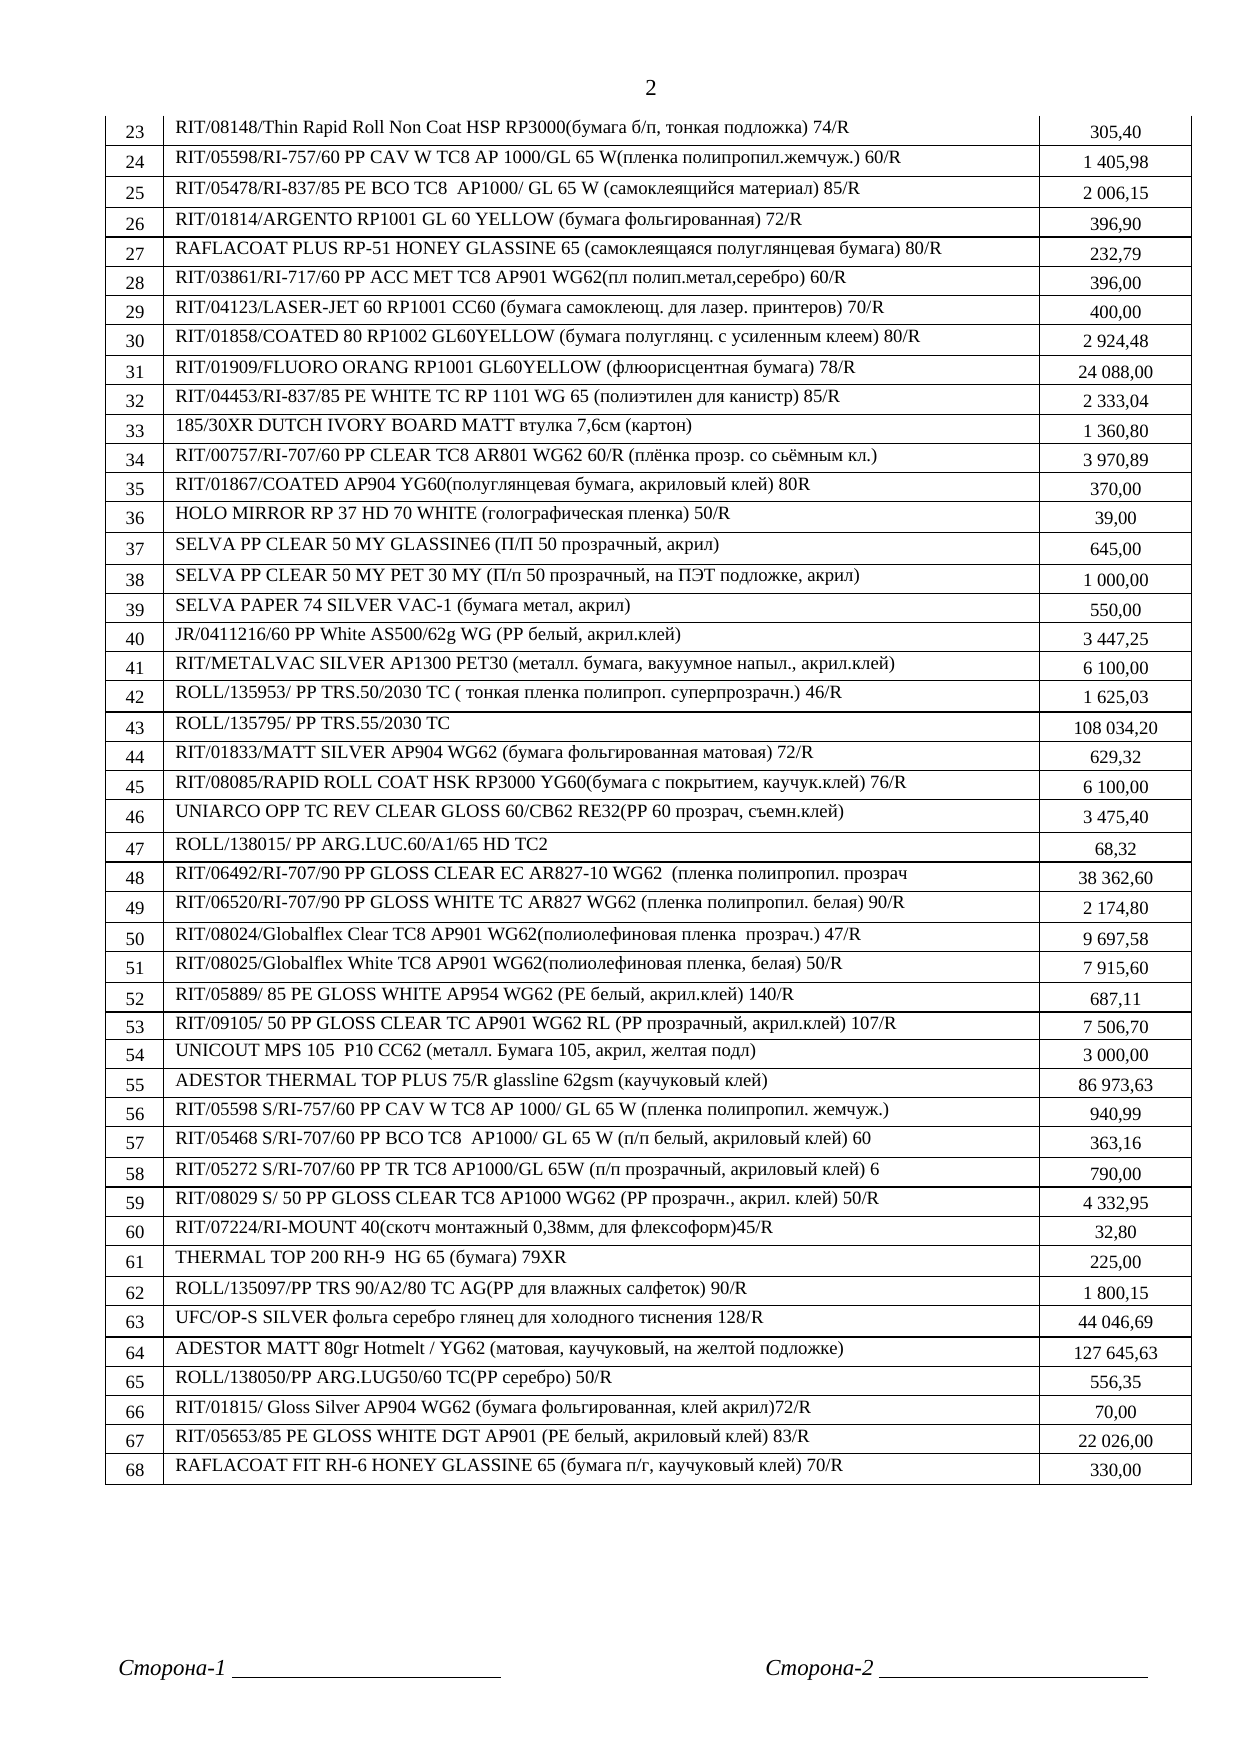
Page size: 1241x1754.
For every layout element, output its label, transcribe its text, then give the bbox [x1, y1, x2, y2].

table_cell 1 800,15 [1040, 1277, 1191, 1305]
table_cell 66 [106, 1396, 163, 1424]
table_cell 22 026,00 [1040, 1425, 1191, 1453]
table_cell 232,79 [1040, 238, 1191, 266]
table_cell 3 447,25 [1040, 623, 1191, 651]
table_cell ROLL/138050/PP ARG.LUG50/60 TC(PP cеребро) 50/R [164, 1367, 1039, 1395]
table_cell 108 034,20 [1040, 713, 1191, 741]
table_cell RIT/07224/RI-MOUNT 40(скотч монтажный 0,38мм, для флексоформ)45/R [164, 1217, 1039, 1245]
table_cell RIT/05478/RI-837/85 PE BCO TC8 AP1000/ GL 65 W (самоклеящийся материал) 85/R [164, 177, 1039, 207]
table_cell 68,32 [1040, 833, 1191, 861]
table_cell UNIARCO OPP TC REV CLEAR GLOSS 60/CB62 RE32(PP 60 прозрач, съемн.клей) [164, 800, 1039, 832]
table_cell 396,00 [1040, 267, 1191, 295]
table_cell 40 [106, 623, 163, 651]
table_cell RIT/05598 S/RI-757/60 PP CAV W TC8 AP 1000/ GL 65 W (пленка полипропил. жемчуж.) [164, 1098, 1039, 1126]
table_cell ADESTOR MATT 80gr Hotmelt / YG62 (матовая, каучуковый, на желтой подложке) [164, 1338, 1039, 1366]
table_header RIT/08148/Thin Rapid Roll Non Coat HSP RP3000(бумага б/п, тонкая подложка) 74/R [164, 116, 1039, 145]
table_cell RIT/06492/RI-707/90 PP GLOSS CLEAR ЕС AR827-10 WG62 (пленка полипропил. прозрач [164, 863, 1039, 891]
table_cell HOLO MIRROR RP 37 HD 70 WHITE (голографическая пленка) 50/R [164, 502, 1039, 532]
table_cell 44 046,69 [1040, 1306, 1191, 1336]
table_header 305,40 [1040, 116, 1191, 145]
table_cell RIT/05598/RI-757/60 PP CAV W TC8 AP 1000/GL 65 W(пленка полипропил.жемчуж.) 60/R [164, 146, 1039, 176]
table_cell 2 006,15 [1040, 177, 1191, 207]
table_cell 2 333,04 [1040, 385, 1191, 413]
table_cell 44 [106, 742, 163, 770]
table_cell 629,32 [1040, 742, 1191, 770]
table_cell RIT/00757/RI-707/60 PP CLEAR TC8 AR801 WG62 60/R (плёнка прозр. со сьёмным кл.) [164, 444, 1039, 472]
table_cell 42 [106, 681, 163, 711]
table_cell 550,00 [1040, 594, 1191, 622]
table_cell SELVA PP CLEAR 50 MY PET 30 MY (П/п 50 прозрачный, на ПЭТ подложке, акрил) [164, 565, 1039, 593]
table_cell 37 [106, 533, 163, 563]
table_cell 68 [106, 1454, 163, 1484]
table_cell 48 [106, 863, 163, 891]
table_cell 55 [106, 1069, 163, 1097]
table_cell 63 [106, 1306, 163, 1336]
table_cell RIT/METALVAC SILVER AP1300 PET30 (металл. бумага, вакуумное напыл., акрил.клей) [164, 652, 1039, 680]
table_cell 57 [106, 1127, 163, 1157]
table_cell RIT/08029 S/ 50 PP GLOSS CLEAR TC8 AP1000 WG62 (PP прозрачн., акрил. клей) 50/R [164, 1188, 1039, 1216]
table_cell RIT/05272 S/RI-707/60 PP TR TC8 AP1000/GL 65W (п/п прозрачный, акриловый клей) 6 [164, 1158, 1039, 1186]
table_cell RIT/08024/Globalflex Clear TC8 AP901 WG62(полиолефиновая пленка прозрач.) 47/R [164, 923, 1039, 951]
table_cell 61 [106, 1246, 163, 1276]
table_cell THERMAL TOP 200 RH-9 HG 65 (бумага) 79XR [164, 1246, 1039, 1276]
table_cell 39 [106, 594, 163, 622]
table_cell UFC/OP-S SILVER фольга серебро глянец для холодного тиснения 128/R [164, 1306, 1039, 1336]
table_cell 127 645,63 [1040, 1338, 1191, 1366]
table_cell 28 [106, 267, 163, 295]
table_cell 67 [106, 1425, 163, 1453]
table_cell RIT/01858/COATED 80 RP1002 GL60YELLOW (бумага полуглянц. с усиленным клеем) 80/R [164, 325, 1039, 355]
table_cell 6 100,00 [1040, 771, 1191, 799]
table_cell 86 973,63 [1040, 1069, 1191, 1097]
table_cell 370,00 [1040, 473, 1191, 501]
table_cell 54 [106, 1040, 163, 1068]
table_cell RAFLACOAT PLUS RP-51 HONEY GLASSINE 65 (самоклеящаяся полуглянцевая бумага) 80/R [164, 238, 1039, 266]
table_cell JR/0411216/60 PP White AS500/62g WG (РР белый, акрил.клей) [164, 623, 1039, 651]
table_cell 3 000,00 [1040, 1040, 1191, 1068]
table_cell 25 [106, 177, 163, 207]
table_cell 687,11 [1040, 983, 1191, 1011]
table_cell 363,16 [1040, 1127, 1191, 1157]
table_cell RIT/03861/RI-717/60 PP ACC MET TC8 AP901 WG62(пл полип.метал,серебро) 60/R [164, 267, 1039, 295]
table_cell 38 [106, 565, 163, 593]
table_cell 60 [106, 1217, 163, 1245]
table_cell 38 362,60 [1040, 863, 1191, 891]
table_cell 35 [106, 473, 163, 501]
table_cell 940,99 [1040, 1098, 1191, 1126]
table_cell 4 332,95 [1040, 1188, 1191, 1216]
table_cell RIT/01833/MATT SILVER AP904 WG62 (бумага фольгированная матовая) 72/R [164, 742, 1039, 770]
table_cell 330,00 [1040, 1454, 1191, 1484]
table_cell 43 [106, 713, 163, 741]
table_cell 58 [106, 1158, 163, 1186]
table_cell ROLL/135097/PP TRS 90/A2/80 TC AG(PP для влажных салфеток) 90/R [164, 1277, 1039, 1305]
table_cell 32,80 [1040, 1217, 1191, 1245]
table_cell 53 [106, 1013, 163, 1038]
table_cell 59 [106, 1188, 163, 1216]
table_cell 30 [106, 325, 163, 355]
table_cell 1 625,03 [1040, 681, 1191, 711]
table_cell RIT/01867/COATED AP904 YG60(полуглянцевая бумага, акриловый клей) 80R [164, 473, 1039, 501]
table_cell RIT/01814/ARGENTO RP1001 GL 60 YELLOW (бумага фольгированная) 72/R [164, 208, 1039, 236]
table_cell 24 088,00 [1040, 356, 1191, 384]
table_cell 52 [106, 983, 163, 1011]
table_cell 50 [106, 923, 163, 951]
table_header 23 [106, 116, 163, 145]
table_cell 2 174,80 [1040, 892, 1191, 922]
table_cell 56 [106, 1098, 163, 1126]
table_cell 39,00 [1040, 502, 1191, 532]
table_cell 400,00 [1040, 296, 1191, 324]
table_cell 27 [106, 238, 163, 266]
table_cell 9 697,58 [1040, 923, 1191, 951]
table_cell 26 [106, 208, 163, 236]
table_cell 32 [106, 385, 163, 413]
table_cell 6 100,00 [1040, 652, 1191, 680]
table_cell SELVA PAPER 74 SILVER VAC-1 (бумага метал, акрил) [164, 594, 1039, 622]
table_cell 62 [106, 1277, 163, 1305]
table_cell 41 [106, 652, 163, 680]
table_cell 29 [106, 296, 163, 324]
table_cell 7 915,60 [1040, 952, 1191, 982]
table_cell 185/30XR DUTCH IVORY BOARD MATT втулка 7,6см (картон) [164, 415, 1039, 443]
table_cell 645,00 [1040, 533, 1191, 563]
table_cell ROLL/138015/ PP ARG.LUC.60/A1/65 HD TC2 [164, 833, 1039, 861]
table_cell 24 [106, 146, 163, 176]
table_cell 34 [106, 444, 163, 472]
table_cell 65 [106, 1367, 163, 1395]
table_cell RIT/06520/RI-707/90 PP GLOSS WHITE TC AR827 WG62 (пленка полипропил. белая) 90/R [164, 892, 1039, 922]
table_cell 3 970,89 [1040, 444, 1191, 472]
table_cell 556,35 [1040, 1367, 1191, 1395]
table_cell 70,00 [1040, 1396, 1191, 1424]
table_cell RIT/08025/Globalflex White TC8 AP901 WG62(полиолефиновая пленка, белая) 50/R [164, 952, 1039, 982]
table_cell RIT/09105/ 50 PP GLOSS CLEAR TC AP901 WG62 RL (PP прозрачный, акрил.клей) 107/R [164, 1013, 1039, 1038]
table_cell RIT/05468 S/RI-707/60 PP BCO TC8 AP1000/ GL 65 W (п/п белый, акриловый клей) 60 [164, 1127, 1039, 1157]
table_cell 1 000,00 [1040, 565, 1191, 593]
table_cell 64 [106, 1338, 163, 1366]
table_cell 36 [106, 502, 163, 532]
table_cell 31 [106, 356, 163, 384]
table_cell 396,90 [1040, 208, 1191, 236]
table_cell 1 360,80 [1040, 415, 1191, 443]
table_cell SELVA PP CLEAR 50 MY GLASSINE6 (П/П 50 прозрачный, акрил) [164, 533, 1039, 563]
table_cell 45 [106, 771, 163, 799]
table_cell RIT/01909/FLUORO ORANG RP1001 GL60YELLOW (флюорисцентная бумага) 78/R [164, 356, 1039, 384]
table_cell RAFLACOAT FIT RH-6 HONEY GLASSINE 65 (бумага п/г, каучуковый клей) 70/R [164, 1454, 1039, 1484]
table_cell 1 405,98 [1040, 146, 1191, 176]
table_cell ROLL/135953/ PP TRS.50/2030 TC ( тонкая пленка полипроп. суперпрозрачн.) 46/R [164, 681, 1039, 711]
table_cell 33 [106, 415, 163, 443]
table_cell 49 [106, 892, 163, 922]
table_cell RIT/08085/RAPID ROLL COAT HSK RP3000 YG60(бумага с покрытием, каучук.клей) 76/R [164, 771, 1039, 799]
table_cell RIT/05889/ 85 PE GLOSS WHITE AP954 WG62 (PE белый, акрил.клей) 140/R [164, 983, 1039, 1011]
table_cell 225,00 [1040, 1246, 1191, 1276]
table_cell RIT/05653/85 PE GLOSS WHITE DGT AP901 (PE белый, акриловый клей) 83/R [164, 1425, 1039, 1453]
table_cell 47 [106, 833, 163, 861]
table_cell 46 [106, 800, 163, 832]
table_cell RIT/04453/RI-837/85 PE WHITE TC RP 1101 WG 65 (полиэтилен для канистр) 85/R [164, 385, 1039, 413]
table_cell RIT/04123/LASER-JET 60 RP1001 CC60 (бумага самоклеющ. для лазер. принтеров) 70/R [164, 296, 1039, 324]
table_cell ROLL/135795/ PP TRS.55/2030 TC [164, 713, 1039, 741]
table_cell UNIСOUT MPS 105 P10 CC62 (металл. Бумага 105, акрил, желтая подл) [164, 1040, 1039, 1068]
table_cell ADESTOR THERMAL TOP PLUS 75/R glassline 62gsm (каучуковый клей) [164, 1069, 1039, 1097]
table_cell 7 506,70 [1040, 1013, 1191, 1038]
table_cell RIT/01815/ Gloss Silver AP904 WG62 (бумага фольгированная, клей акрил)72/R [164, 1396, 1039, 1424]
table_cell 3 475,40 [1040, 800, 1191, 832]
table_cell 2 924,48 [1040, 325, 1191, 355]
table_cell 51 [106, 952, 163, 982]
table_cell 790,00 [1040, 1158, 1191, 1186]
